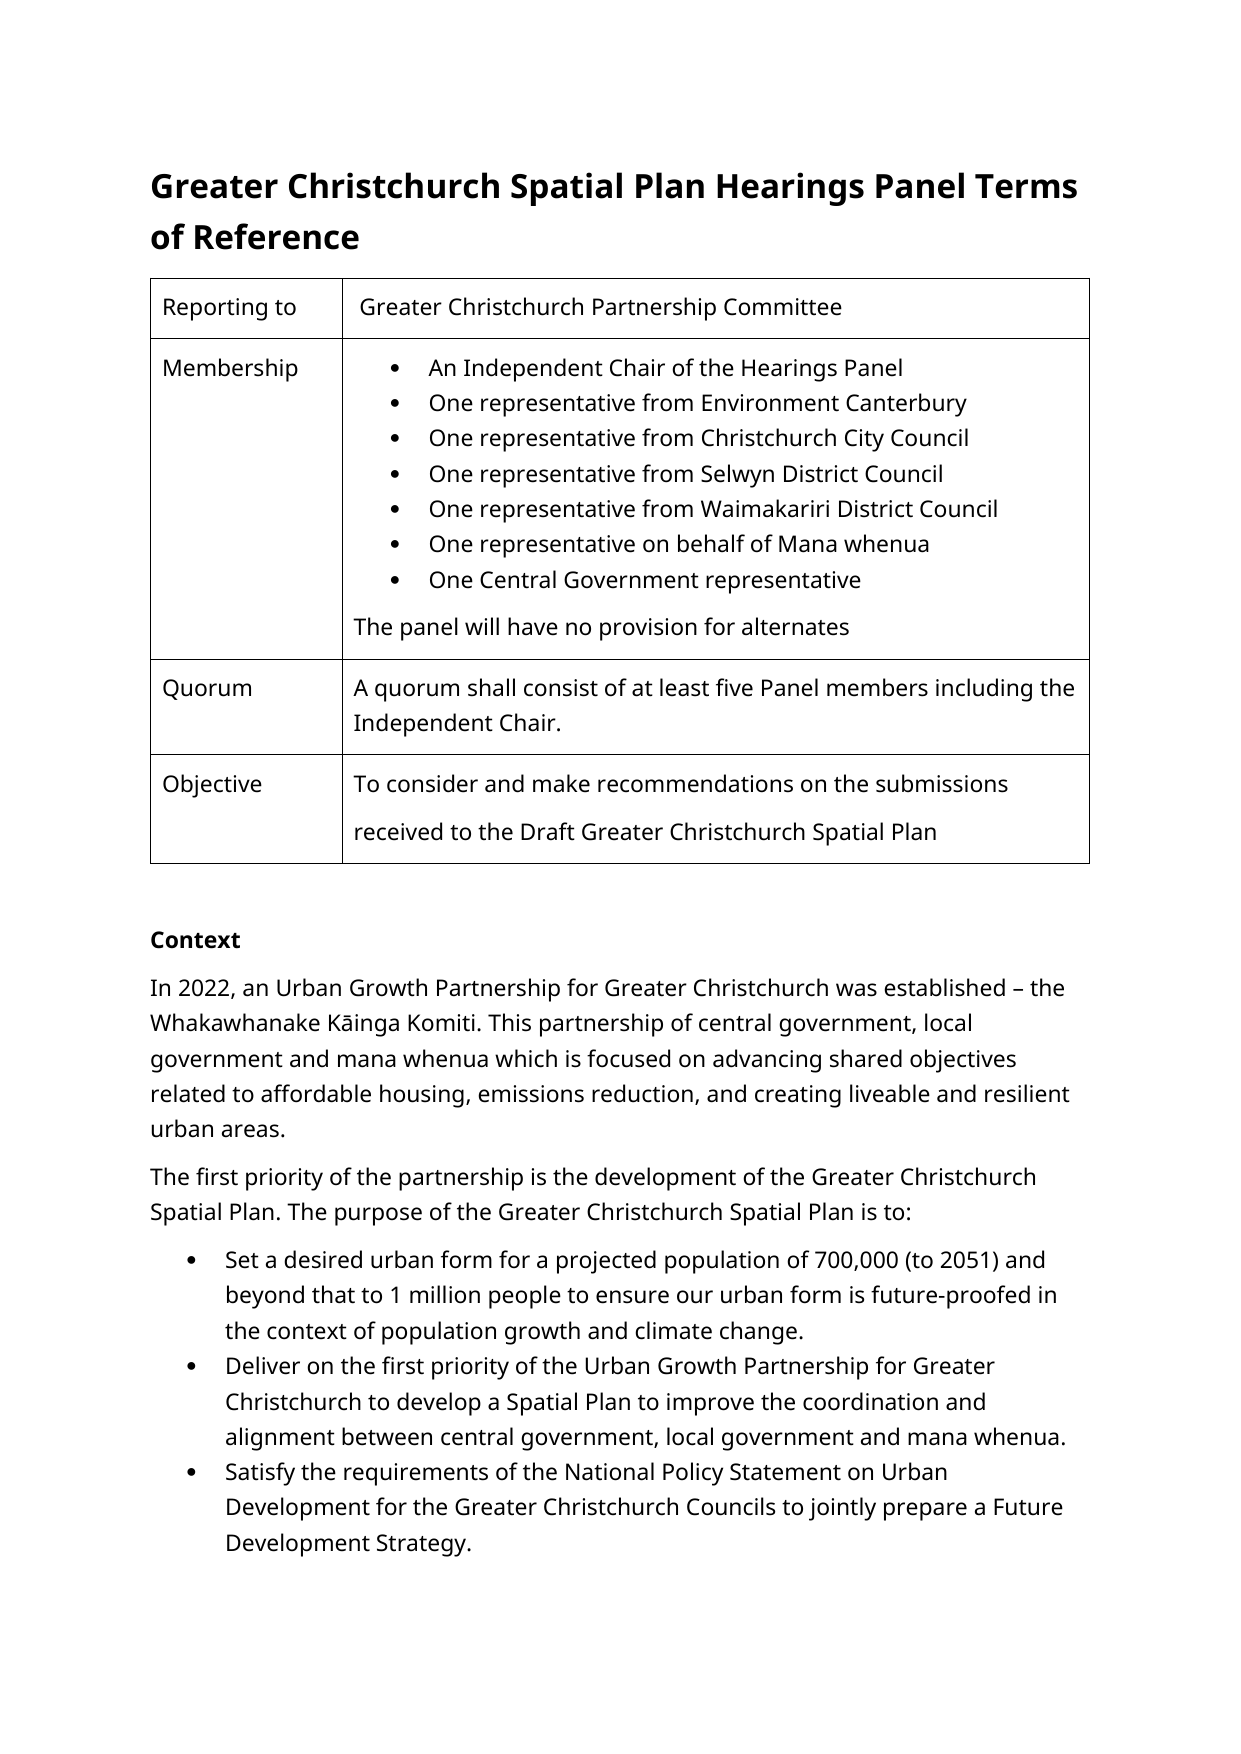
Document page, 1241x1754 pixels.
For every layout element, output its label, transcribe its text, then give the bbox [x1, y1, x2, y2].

table_cell Membership [151, 339, 342, 658]
list Set a desired urban form for a projected population of 700,000 (to 2051) and beyond that to 1 million people to ensure our urban form is future-proofed in the context of population growth and climate change. [187, 1244, 1090, 1346]
table_cell Objective [151, 755, 342, 863]
text The first priority of the partnership is the development of the Greater Christchurch Spatial Plan. The purpose of the Greater Christchurch Spatial Plan is to: [150, 1161, 1090, 1228]
text Context [150, 924, 1090, 955]
table_header Reporting to [151, 279, 342, 338]
table_cell Quorum [151, 660, 342, 754]
table_cell A quorum shall consist of at least five Panel members including the Independent Chair. [343, 660, 1089, 754]
table_cell An Independent Chair of the Hearings Panel One representative from Environment Canterbury One representative from Christchurch City Council One representative from Selwyn District Council One representative from Waimakariri District Council One representative on behalf of Mana whenua One Central Government representative The panel will have no provision for alternates [343, 339, 1089, 658]
table_header Greater Christchurch Partnership Committee [343, 279, 1089, 338]
list Satisfy the requirements of the National Policy Statement on Urban Development for the Greater Christchurch Councils to jointly prepare a Future Development Strategy. [187, 1456, 1090, 1558]
text In 2022, an Urban Growth Partnership for Greater Christchurch was established – the Whakawhanake Kāinga Komiti. This partnership of central government, local government and mana whenua which is focused on advancing shared objectives related to affordable housing, emissions reduction, and creating liveable and resilient urban areas. [150, 972, 1090, 1144]
list Deliver on the first priority of the Urban Growth Partnership for Greater Christchurch to develop a Spatial Plan to improve the coordination and alignment between central government, local government and mana whenua. [187, 1350, 1090, 1452]
text Greater Christchurch Spatial Plan Hearings Panel Terms of Reference [150, 162, 1090, 259]
table_cell To consider and make recommendations on the submissions received to the Draft Greater Christchurch Spatial Plan [343, 755, 1089, 863]
